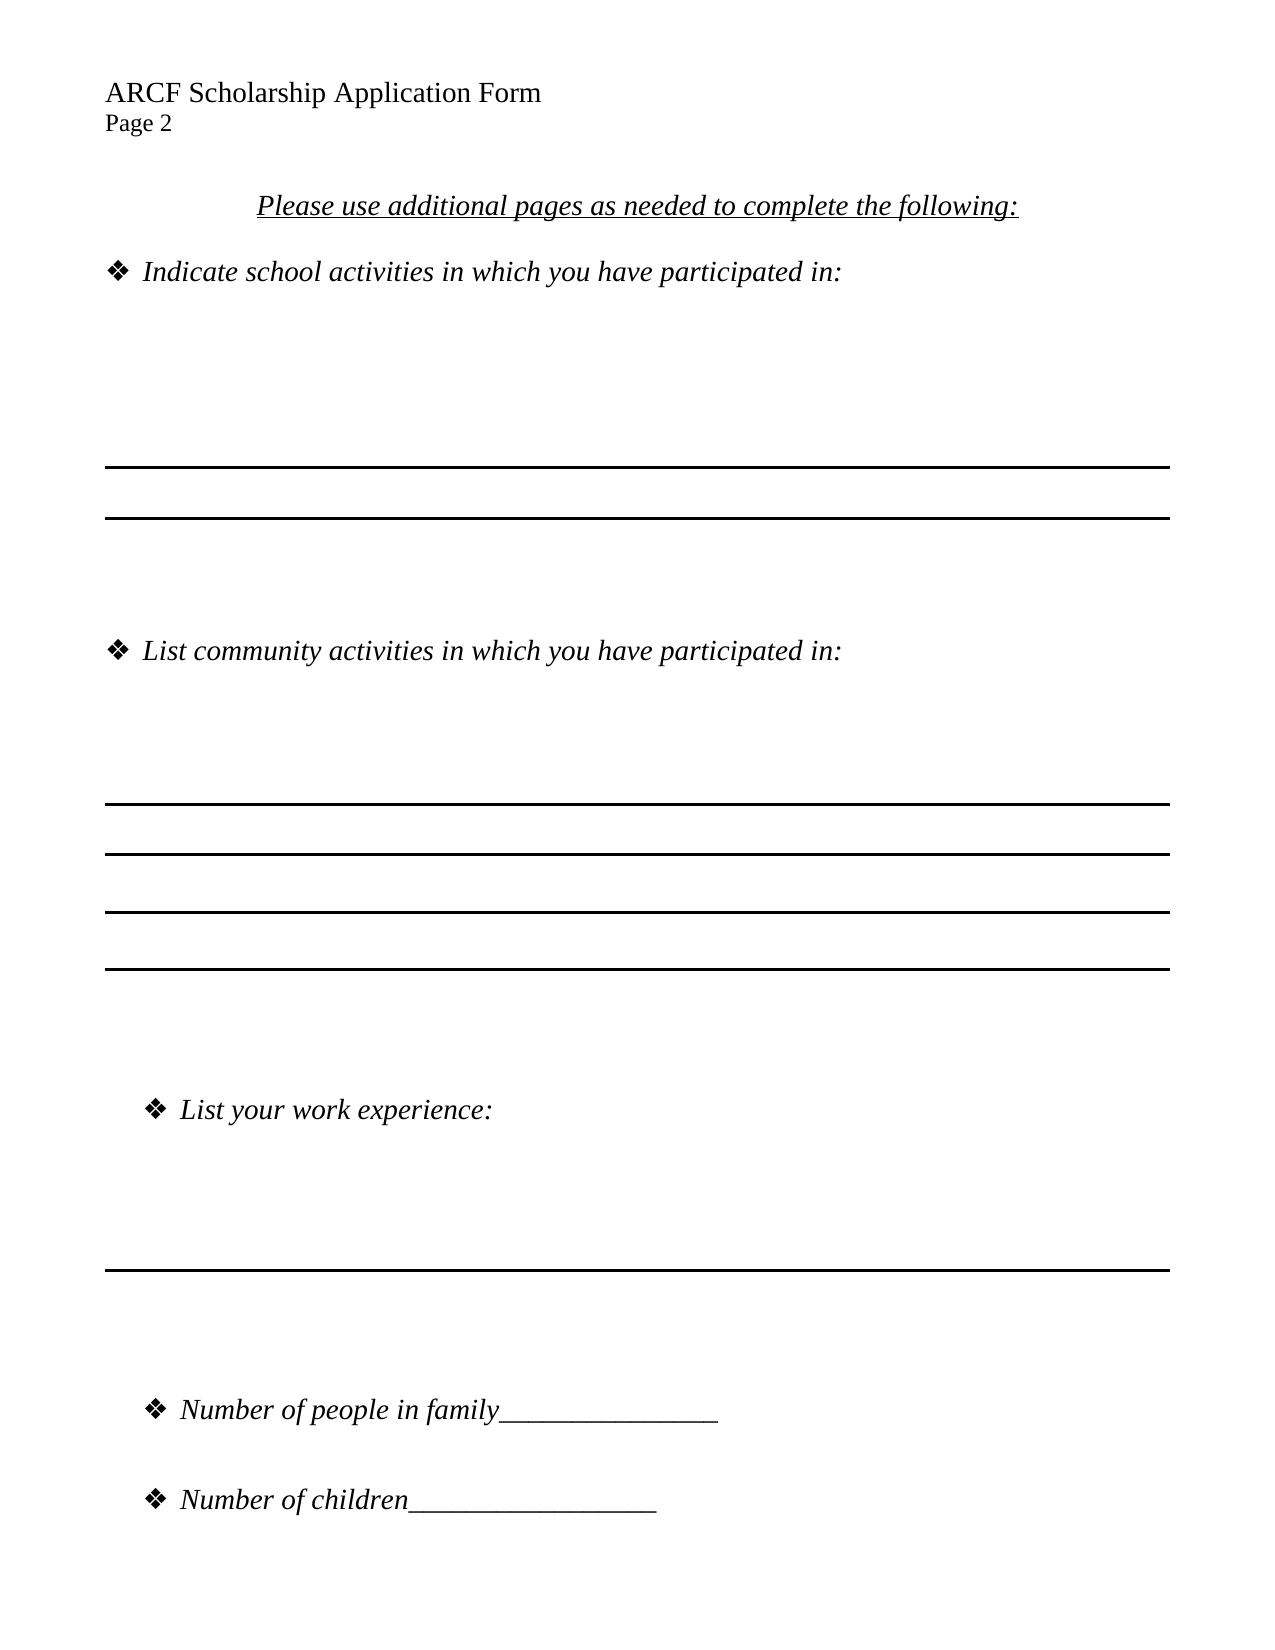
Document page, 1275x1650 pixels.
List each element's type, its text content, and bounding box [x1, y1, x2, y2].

list Indicate school activities in which you have participated in: [105, 238, 1170, 298]
text Page 2 [105, 108, 1170, 137]
list List your work experience: [142, 1076, 1170, 1136]
text Please use additional pages as needed to complete the following: [105, 188, 1170, 221]
list Number of people in family_______________ [142, 1376, 1170, 1436]
text ARCF Scholarship Application Form [105, 75, 1170, 108]
list Number of children_________________ [142, 1466, 1170, 1526]
list List community activities in which you have participated in: [105, 617, 1170, 677]
